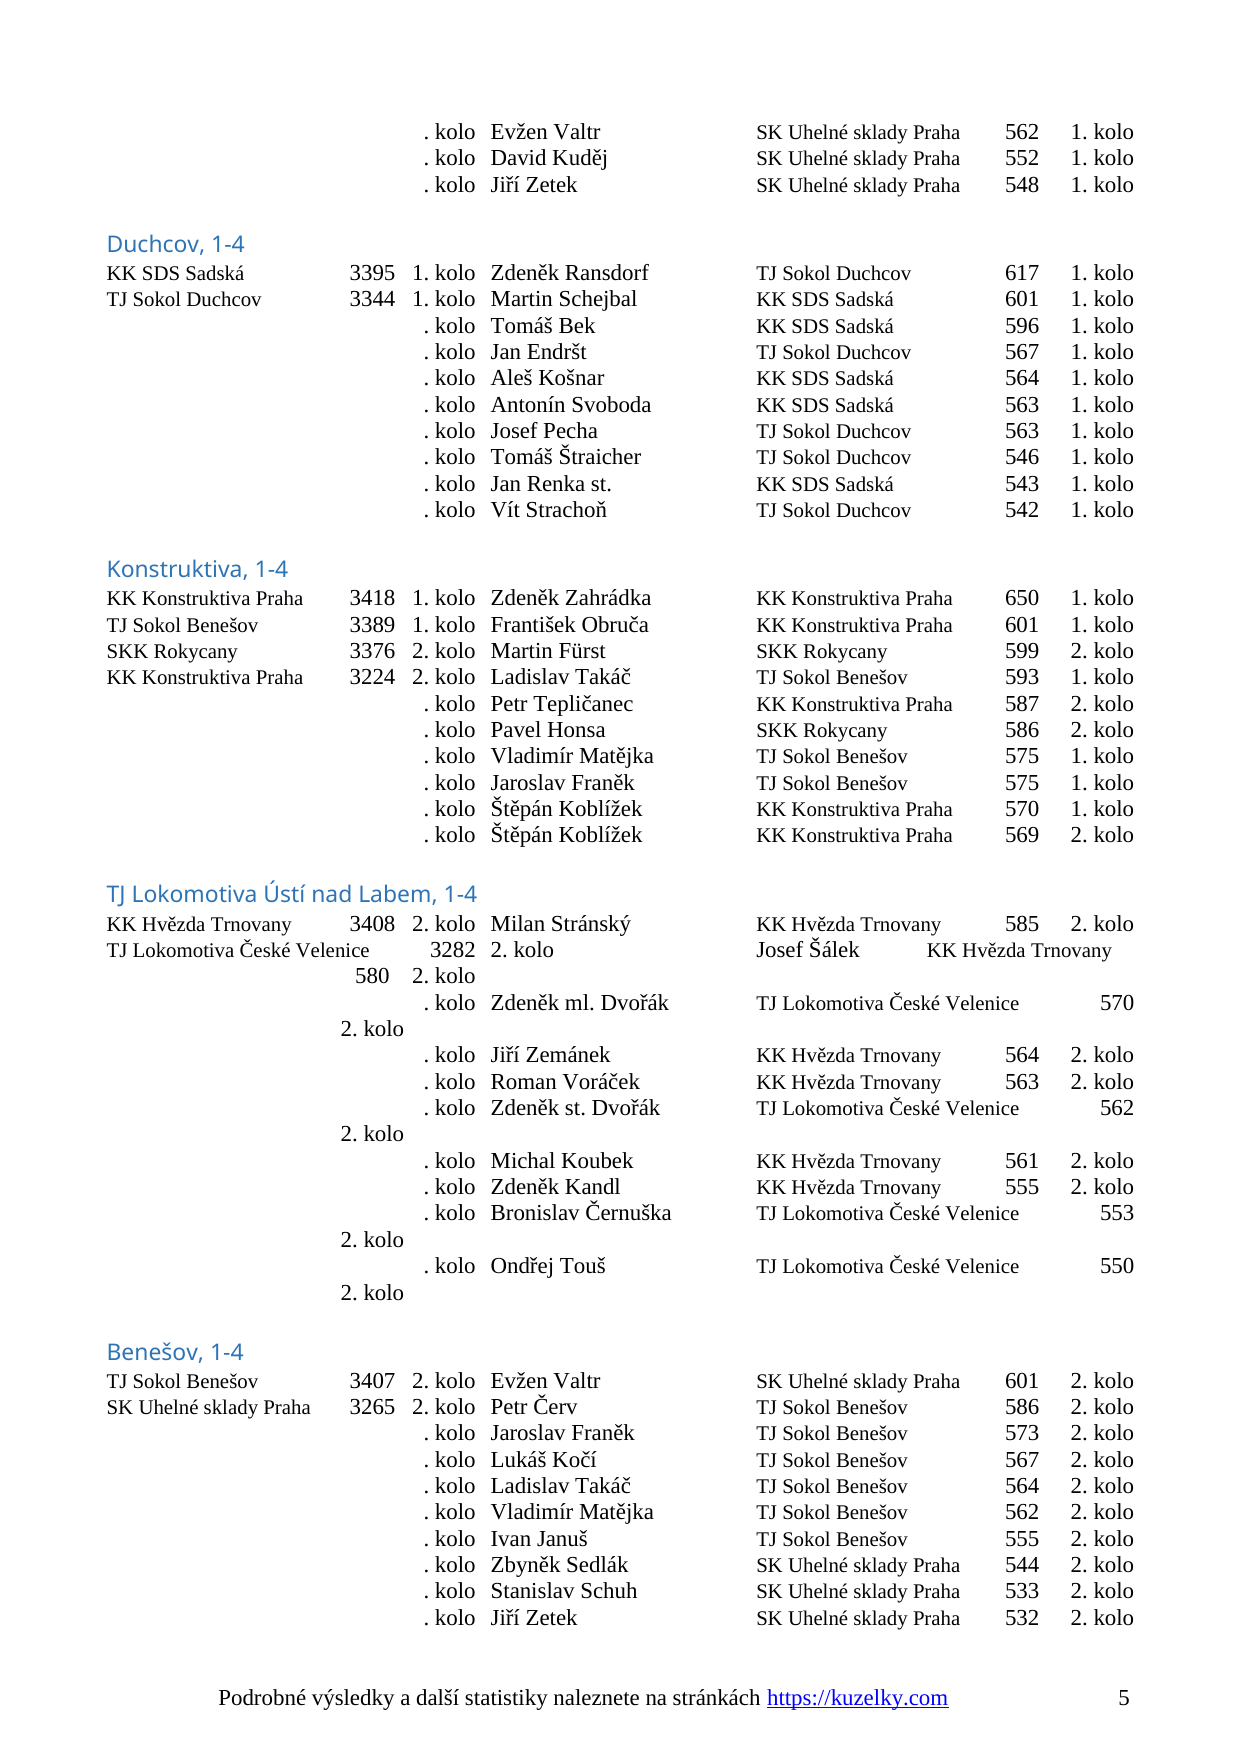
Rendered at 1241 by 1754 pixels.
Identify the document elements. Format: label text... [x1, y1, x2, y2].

text . kolo Štěpán Koblížek KK Konstruktiva Praha 570 1. kolo [106, 795, 1134, 821]
text . kolo Jan Endršt TJ Sokol Duchcov 567 1. kolo [106, 338, 1134, 364]
text . kolo Vít Strachoň TJ Sokol Duchcov 542 1. kolo [106, 496, 1134, 522]
text . kolo Jaroslav Franěk TJ Sokol Benešov 573 2. kolo [106, 1419, 1134, 1446]
text . kolo Aleš Košnar KK SDS Sadská 564 1. kolo [106, 364, 1134, 391]
text . kolo Zdeněk ml. Dvořák TJ Lokomotiva České Velenice 570 2. kolo [106, 989, 1134, 1041]
text TJ Sokol Duchcov 3344 1. kolo Martin Schejbal KK SDS Sadská 601 1. kolo [106, 285, 1134, 312]
text . kolo Jan Renka st. KK SDS Sadská 543 1. kolo [106, 470, 1134, 496]
text . kolo Zdeněk Kandl KK Hvězda Trnovany 555 2. kolo [106, 1173, 1134, 1199]
text . kolo Jiří Zetek SK Uhelné sklady Praha 548 1. kolo [106, 171, 1134, 197]
text . kolo Zdeněk st. Dvořák TJ Lokomotiva České Velenice 562 2. kolo [106, 1094, 1134, 1147]
text . kolo Stanislav Schuh SK Uhelné sklady Praha 533 2. kolo [106, 1577, 1134, 1604]
text . kolo Vladimír Matějka TJ Sokol Benešov 562 2. kolo [106, 1498, 1134, 1525]
text . kolo Josef Pecha TJ Sokol Duchcov 563 1. kolo [106, 417, 1134, 443]
text TJ Sokol Benešov 3407 2. kolo Evžen Valtr SK Uhelné sklady Praha 601 2. kolo [106, 1367, 1134, 1393]
text . kolo Jiří Zemánek KK Hvězda Trnovany 564 2. kolo [106, 1041, 1134, 1068]
text . kolo Bronislav Černuška TJ Lokomotiva České Velenice 553 2. kolo [106, 1199, 1134, 1252]
text . kolo Tomáš Bek KK SDS Sadská 596 1. kolo [106, 312, 1134, 338]
text . kolo Michal Koubek KK Hvězda Trnovany 561 2. kolo [106, 1147, 1134, 1173]
text . kolo Zbyněk Sedlák SK Uhelné sklady Praha 544 2. kolo [106, 1551, 1134, 1577]
text . kolo Jaroslav Franěk TJ Sokol Benešov 575 1. kolo [106, 769, 1134, 795]
text KK Konstruktiva Praha 3418 1. kolo Zdeněk Zahrádka KK Konstruktiva Praha 650 1. kolo [106, 584, 1134, 611]
text . kolo Petr Tepličanec KK Konstruktiva Praha 587 2. kolo [106, 690, 1134, 716]
subtitle TJ Lokomotiva Ústí nad Labem, 1-4 [106, 878, 1134, 909]
text . kolo Vladimír Matějka TJ Sokol Benešov 575 1. kolo [106, 742, 1134, 769]
subtitle Konstruktiva, 1-4 [106, 553, 1134, 584]
text TJ Lokomotiva České Velenice 3282 2. kolo Josef Šálek KK Hvězda Trnovany 580 2. kolo [106, 936, 1134, 989]
text KK SDS Sadská 3395 1. kolo Zdeněk Ransdorf TJ Sokol Duchcov 617 1. kolo [106, 259, 1134, 285]
text KK Konstruktiva Praha 3224 2. kolo Ladislav Takáč TJ Sokol Benešov 593 1. kolo [106, 663, 1134, 690]
text TJ Sokol Benešov 3389 1. kolo František Obruča KK Konstruktiva Praha 601 1. kolo [106, 611, 1134, 637]
text . kolo Antonín Svoboda KK SDS Sadská 563 1. kolo [106, 391, 1134, 417]
text SK Uhelné sklady Praha 3265 2. kolo Petr Červ TJ Sokol Benešov 586 2. kolo [106, 1393, 1134, 1419]
subtitle Benešov, 1-4 [106, 1335, 1134, 1367]
subtitle Duchcov, 1-4 [106, 228, 1134, 259]
text . kolo Pavel Honsa SKK Rokycany 586 2. kolo [106, 716, 1134, 742]
text . kolo Evžen Valtr SK Uhelné sklady Praha 562 1. kolo [106, 118, 1134, 144]
text . kolo Tomáš Štraicher TJ Sokol Duchcov 546 1. kolo [106, 443, 1134, 470]
text . kolo Ondřej Touš TJ Lokomotiva České Velenice 550 2. kolo [106, 1252, 1134, 1305]
text . kolo Ladislav Takáč TJ Sokol Benešov 564 2. kolo [106, 1472, 1134, 1498]
text KK Hvězda Trnovany 3408 2. kolo Milan Stránský KK Hvězda Trnovany 585 2. kolo [106, 909, 1134, 936]
text . kolo Štěpán Koblížek KK Konstruktiva Praha 569 2. kolo [106, 821, 1134, 848]
text . kolo Ivan Januš TJ Sokol Benešov 555 2. kolo [106, 1525, 1134, 1551]
text . kolo David Kuděj SK Uhelné sklady Praha 552 1. kolo [106, 144, 1134, 171]
text . kolo Jiří Zetek SK Uhelné sklady Praha 532 2. kolo [106, 1604, 1134, 1630]
text . kolo Lukáš Kočí TJ Sokol Benešov 567 2. kolo [106, 1446, 1134, 1472]
text SKK Rokycany 3376 2. kolo Martin Fürst SKK Rokycany 599 2. kolo [106, 637, 1134, 663]
text . kolo Roman Voráček KK Hvězda Trnovany 563 2. kolo [106, 1068, 1134, 1094]
